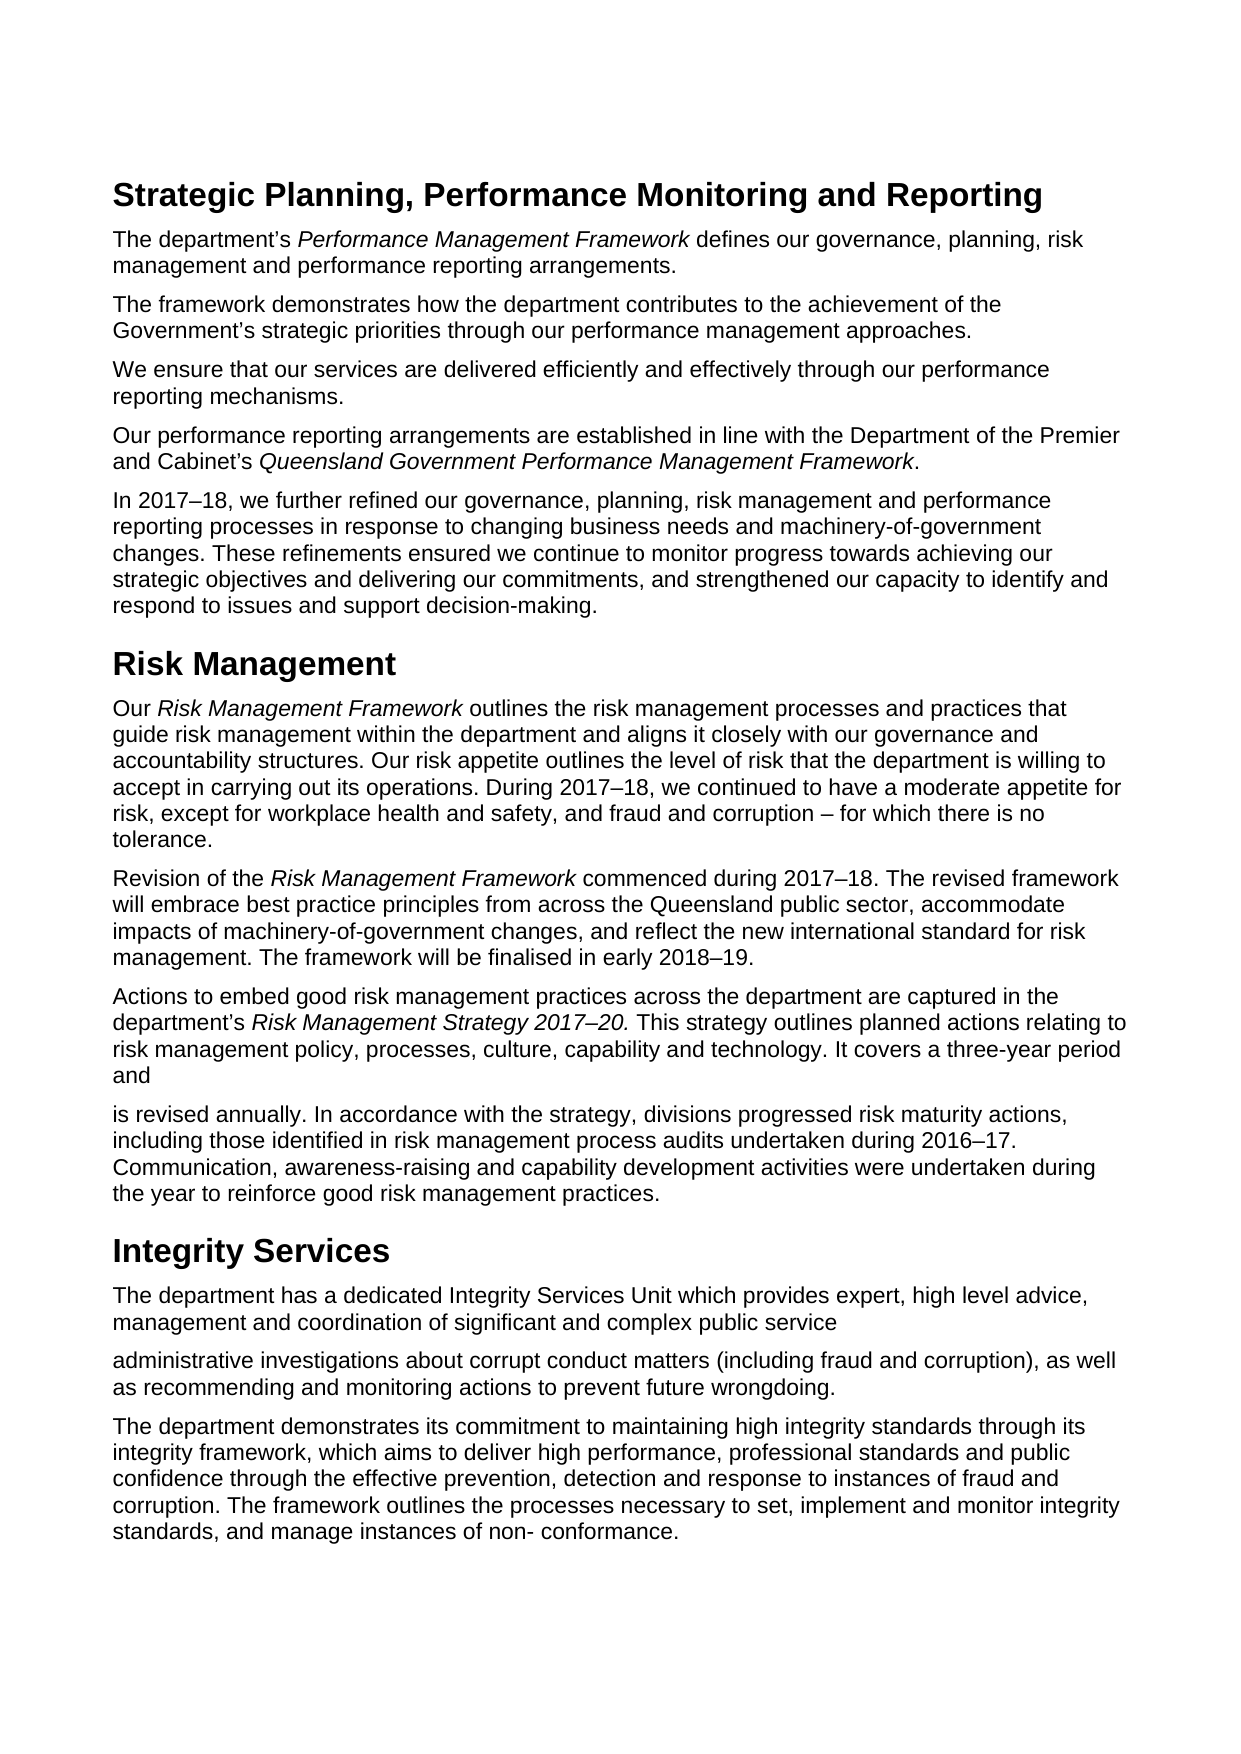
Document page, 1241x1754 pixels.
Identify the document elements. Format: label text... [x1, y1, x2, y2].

text is revised annually. In accordance with the strategy, divisions progressed risk maturity actions, including those identified in risk management process audits undertaken during 2016–17. Communication, awareness-raising and capability development activities were undertaken during the year to reinforce good risk management practices. [112, 1101, 1128, 1206]
subtitle Risk Management [112, 643, 1128, 682]
subtitle Strategic Planning, Performance Monitoring and Reporting [112, 175, 1128, 213]
text Our Risk Management Framework outlines the risk management processes and practices that guide risk management within the department and aligns it closely with our governance and accountability structures. Our risk appetite outlines the level of risk that the department is willing to accept in carrying out its operations. During 2017–18, we continued to have a moderate appetite for risk, except for workplace health and safety, and fraud and corruption – for which there is no tolerance. [112, 694, 1128, 853]
text The department demonstrates its commitment to maintaining high integrity standards through its integrity framework, which aims to deliver high performance, professional standards and public confidence through the effective prevention, detection and response to instances of fraud and corruption. The framework outlines the processes necessary to set, implement and monitor integrity standards, and manage instances of non- conformance. [112, 1413, 1128, 1544]
text administrative investigations about corrupt conduct matters (including fraud and corruption), as well as recommending and monitoring actions to prevent future wrongdoing. [112, 1347, 1128, 1400]
text Our performance reporting arrangements are established in line with the Department of the Premier and Cabinet’s Queensland Government Performance Management Framework. [112, 422, 1128, 474]
text We ensure that our services are delivered efficiently and effectively through our performance reporting mechanisms. [112, 356, 1128, 409]
text The framework demonstrates how the department contributes to the achievement of the Government’s strategic priorities through our performance management approaches. [112, 291, 1128, 344]
text In 2017–18, we further refined our governance, planning, risk management and performance reporting processes in response to changing business needs and machinery-of-government changes. These refinements ensured we continue to monitor progress towards achieving our strategic objectives and delivering our commitments, and strengthened our capacity to identify and respond to issues and support decision-making. [112, 487, 1128, 618]
subtitle Integrity Services [112, 1231, 1128, 1270]
text The department has a dedicated Integrity Services Unit which provides expert, high level advice, management and coordination of significant and complex public service [112, 1282, 1128, 1335]
text Revision of the Risk Management Framework commenced during 2017–18. The revised framework will embrace best practice principles from across the Queensland public sector, accommodate impacts of machinery-of-government changes, and reflect the new international standard for risk management. The framework will be finalised in early 2018–19. [112, 865, 1128, 971]
text Actions to embed good risk management practices across the department are captured in the department’s Risk Management Strategy 2017–20. This strategy outlines planned actions relating to risk management policy, processes, culture, capability and technology. It covers a three-year period and [112, 983, 1128, 1088]
text The department’s Performance Management Framework defines our governance, planning, risk management and performance reporting arrangements. [112, 226, 1128, 279]
